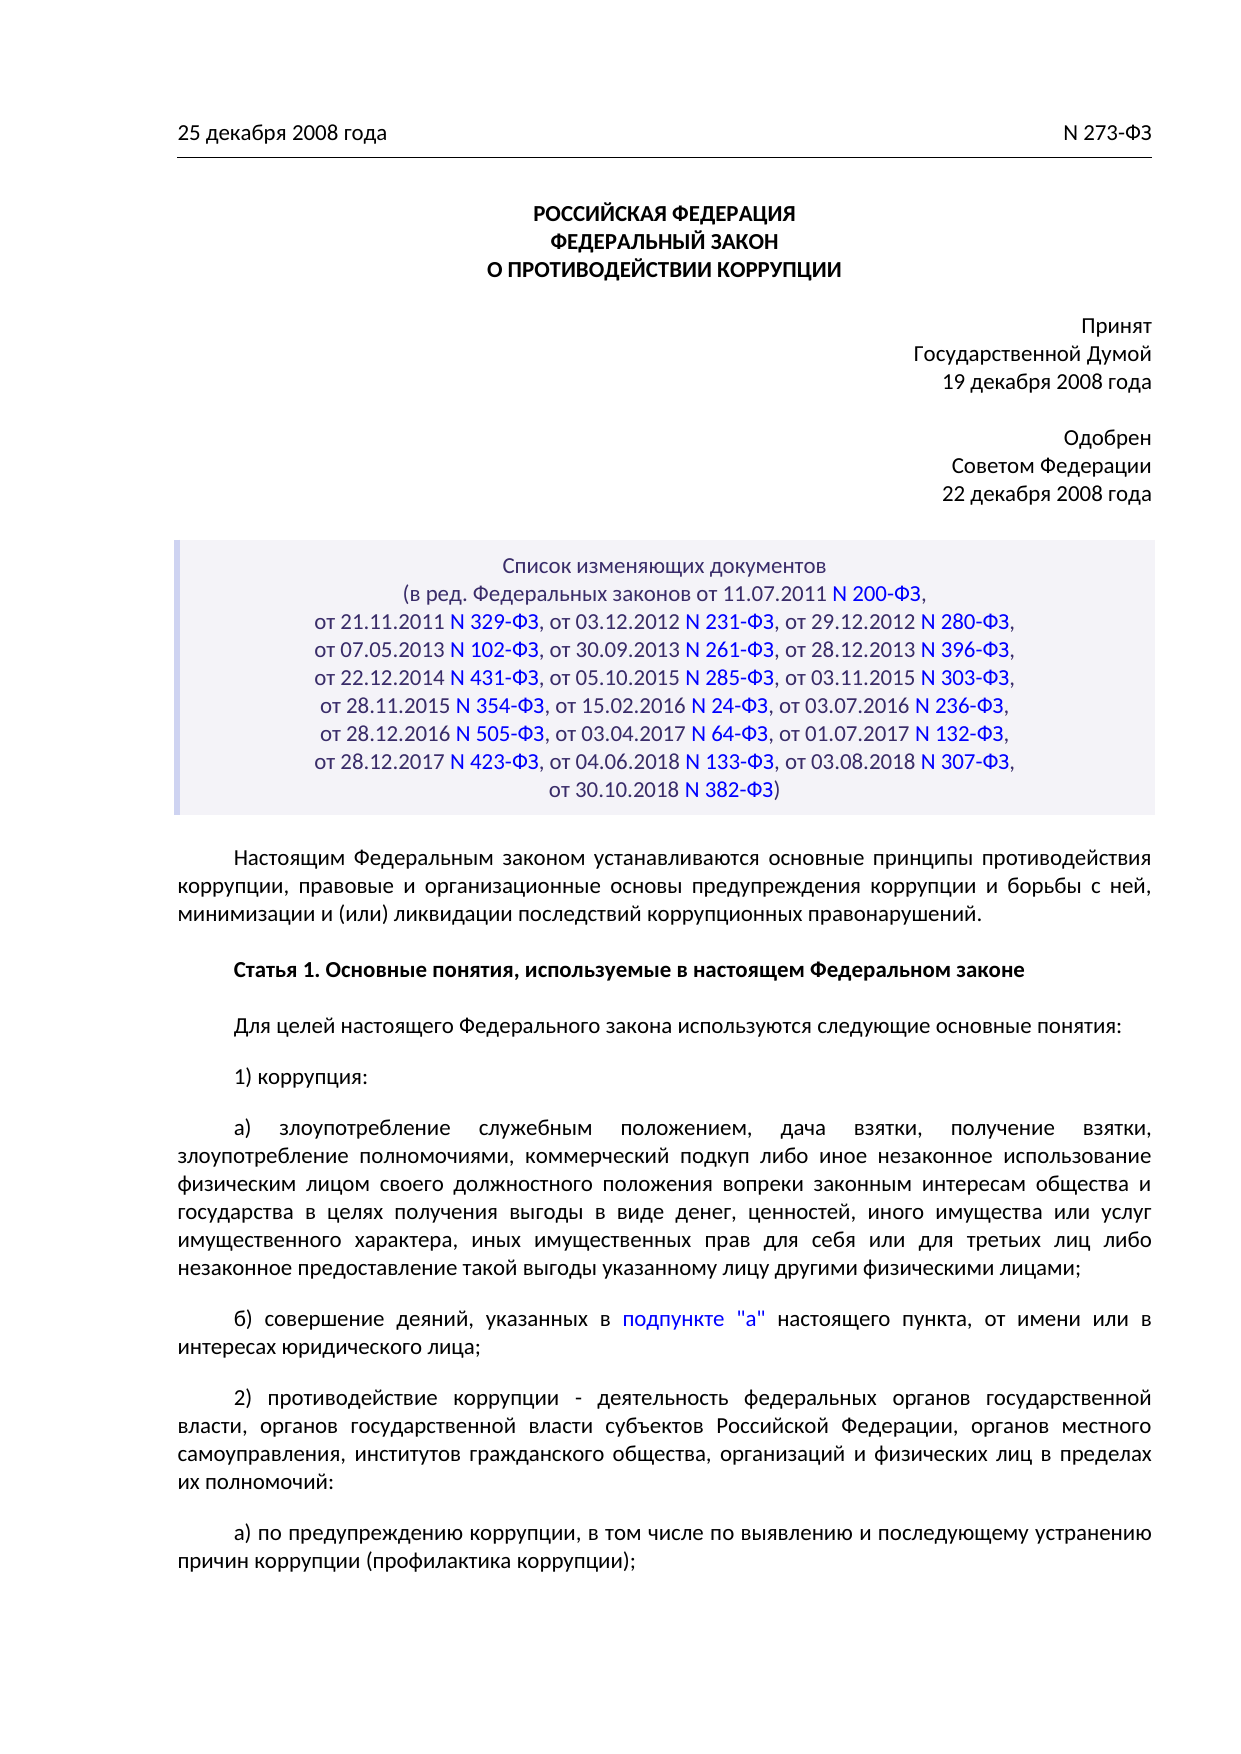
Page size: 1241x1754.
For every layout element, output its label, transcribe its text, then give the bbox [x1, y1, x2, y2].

text Советом Федерации [177, 451, 1152, 479]
title Статья 1. Основные понятия, используемые в настоящем Федеральном законе [177, 955, 1152, 983]
text 19 декабря 2008 года [177, 367, 1152, 395]
text б) совершение деяний, указанных в подпункте "а" настоящего пункта, от имени или в интересах юридического лица; [177, 1304, 1152, 1360]
text Одобрен [177, 423, 1152, 451]
text а) по предупреждению коррупции, в том числе по выявлению и последующему устранению причин коррупции (профилактика коррупции); [177, 1518, 1152, 1574]
text 1) коррупция: [177, 1062, 1152, 1090]
text 2) противодействие коррупции - деятельность федеральных органов государственной власти, органов государственной власти субъектов Российской Федерации, органов местного самоуправления, институтов гражданского общества, организаций и физических лиц в пределах их полномочий: [177, 1383, 1152, 1495]
text 22 декабря 2008 года [177, 479, 1152, 507]
text Принят [177, 311, 1152, 339]
text а) злоупотребление служебным положением, дача взятки, получение взятки, злоупотребление полномочиями, коммерческий подкуп либо иное незаконное использование физическим лицом своего должностного положения вопреки законным интересам общества и государства в целях получения выгоды в виде денег, ценностей, иного имущества или услуг имущественного характера, иных имущественных прав для себя или для третьих лиц либо незаконное предоставление такой выгоды указанному лицу другими физическими лицами; [177, 1113, 1152, 1281]
table_header Список изменяющих документов (в ред. Федеральных законов от 11.07.2011 N 200-ФЗ, от 21.11.2011 N 329-ФЗ, от 03.12.2012 N 231-ФЗ, от 29.12.2012 N 280-ФЗ, от 07.05.2013 N 102-ФЗ, от 30.09.2013 N 261-ФЗ, от 28.12.2013 N 396-ФЗ, от 22.12.2014 N 431-ФЗ, от 05.10.2015 N 285-ФЗ, от 03.11.2015 N 303-ФЗ, от 28.11.2015 N 354-ФЗ, от 15.02.2016 N 24-ФЗ, от 03.07.2016 N 236-ФЗ, от 28.12.2016 N 505-ФЗ, от 03.04.2017 N 64-ФЗ, от 01.07.2017 N 132-ФЗ, от 28.12.2017 N 423-ФЗ, от 04.06.2018 N 133-ФЗ, от 03.08.2018 N 307-ФЗ, от 30.10.2018 N 382-ФЗ) [180, 540, 1149, 815]
title ФЕДЕРАЛЬНЫЙ ЗАКОН [177, 227, 1152, 255]
table_header 25 декабря 2008 года [177, 118, 664, 146]
text Настоящим Федеральным законом устанавливаются основные принципы противодействия коррупции, правовые и организационные основы предупреждения коррупции и борьбы с ней, минимизации и (или) ликвидации последствий коррупционных правонарушений. [177, 843, 1152, 927]
title РОССИЙСКАЯ ФЕДЕРАЦИЯ [177, 199, 1152, 227]
text Для целей настоящего Федерального закона используются следующие основные понятия: [177, 1011, 1152, 1039]
text Государственной Думой [177, 339, 1152, 367]
table_header N 273-ФЗ [664, 118, 1152, 146]
title О ПРОТИВОДЕЙСТВИИ КОРРУПЦИИ [177, 255, 1152, 283]
